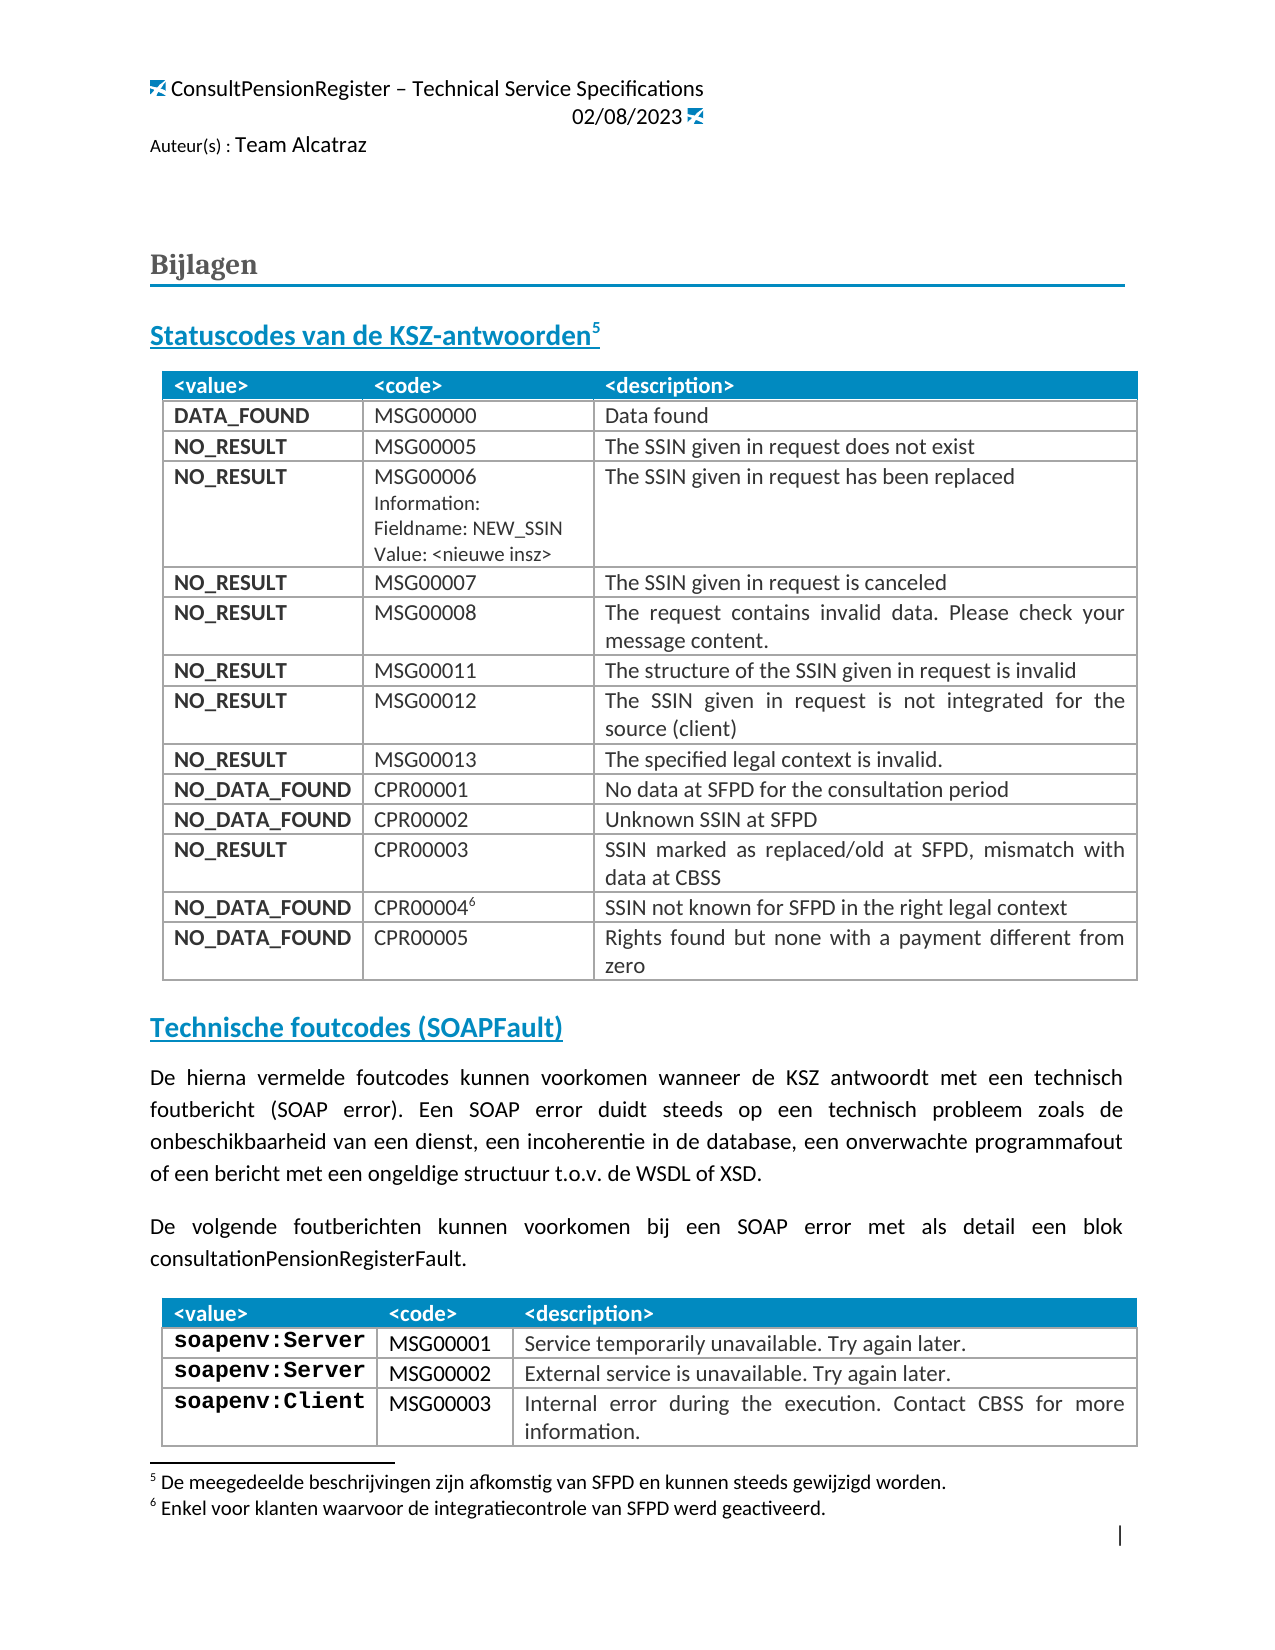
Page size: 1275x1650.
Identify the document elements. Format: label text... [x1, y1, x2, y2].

subtitle Technische foutcodes (SOAPFault) [150, 1009, 1125, 1045]
table_cell MSG00003 [378, 1389, 512, 1445]
table_cell NO_RESULT [164, 687, 362, 743]
table_header <code> [363, 372, 593, 399]
table_cell Rights found but none with a payment different from zero [595, 923, 1136, 979]
table_cell soapenv:Server [163, 1329, 376, 1357]
table_cell No data at SFPD for the consultation period [595, 775, 1136, 803]
table_cell MSG00002 [378, 1359, 512, 1387]
table_cell CPR00003 [364, 835, 593, 891]
table_cell MSG00000 [364, 402, 593, 430]
table_cell SSIN marked as replaced/old at SFPD, mismatch with data at CBSS [595, 835, 1136, 891]
table_header <code> [378, 1299, 513, 1327]
table_cell External service is unavailable. Try again later. [514, 1359, 1136, 1387]
table_cell Internal error during the execution. Contact CBSS for more information. [514, 1389, 1136, 1445]
table_header <description> [514, 1299, 1136, 1327]
table_cell MSG00012 [364, 687, 593, 743]
table_cell NO_RESULT [164, 835, 362, 891]
table_cell NO_RESULT [164, 745, 362, 773]
picture [687, 111, 704, 124]
table_cell MSG00005 [364, 432, 593, 460]
table_cell The SSIN given in request has been replaced [595, 462, 1136, 566]
table_cell SSIN not known for SFPD in the right legal context [595, 893, 1136, 921]
table_cell MSG00007 [364, 568, 593, 596]
table_cell NO_RESULT [164, 656, 362, 684]
text De hierna vermelde foutcodes kunnen voorkomen wanneer de KSZ antwoordt met een technisch foutbericht (SOAP error). Een SOAP error duidt steeds op een technisch probleem zoals de onbeschikbaarheid van een dienst, een incoherentie in de database, een onverwachte programmafout of een bericht met een ongeldige structuur t.o.v. de WSDL of XSD. [150, 1063, 1125, 1187]
table_cell NO_RESULT [164, 462, 362, 566]
table_cell NO_RESULT [164, 598, 362, 654]
table_cell soapenv:Server [163, 1359, 376, 1387]
table_header <value> [163, 1299, 377, 1327]
table_cell MSG00006 Information: Fieldname: NEW_SSIN Value: <nieuwe insz> [364, 462, 593, 566]
table_cell Unknown SSIN at SFPD [595, 805, 1136, 833]
table_cell NO_DATA_FOUND [164, 923, 362, 979]
table_header <description> [594, 372, 1137, 399]
table_cell The request contains invalid data. Please check your message content. [595, 598, 1136, 654]
table_cell The SSIN given in request does not exist [595, 432, 1136, 460]
table_cell NO_DATA_FOUND [164, 775, 362, 803]
table_cell Service temporarily unavailable. Try again later. [514, 1329, 1136, 1357]
subtitle Bijlagen [150, 248, 1125, 284]
table_cell Data found [595, 402, 1136, 430]
table_cell NO_RESULT [164, 432, 362, 460]
table_cell CPR00005 [364, 923, 593, 979]
table_cell DATA_FOUND [164, 402, 362, 430]
subtitle Statuscodes van de KSZ-antwoorden [150, 317, 1125, 353]
table_cell MSG00013 [364, 745, 593, 773]
table_cell NO_DATA_FOUND [164, 893, 362, 921]
table_cell The structure of the SSIN given in request is invalid [595, 656, 1136, 684]
text De volgende foutberichten kunnen voorkomen bij een SOAP error met als detail een blok consultationPensionRegisterFault. [150, 1212, 1125, 1273]
table_cell NO_RESULT [164, 568, 362, 596]
table_cell The specified legal context is invalid. [595, 745, 1136, 773]
table_cell CPR00004 [364, 893, 593, 921]
table_cell MSG00011 [364, 656, 593, 684]
table_cell The SSIN given in request is canceled [595, 568, 1136, 596]
table_header <value> [163, 372, 362, 399]
table_cell The SSIN given in request is not integrated for the source (client) [595, 687, 1136, 743]
table_cell MSG00008 [364, 598, 593, 654]
table_cell NO_DATA_FOUND [164, 805, 362, 833]
table_cell MSG00001 [378, 1329, 512, 1357]
table_cell soapenv:Client [163, 1389, 376, 1445]
picture [150, 85, 166, 96]
table_cell CPR00001 [364, 775, 593, 803]
table_cell CPR00002 [364, 805, 593, 833]
